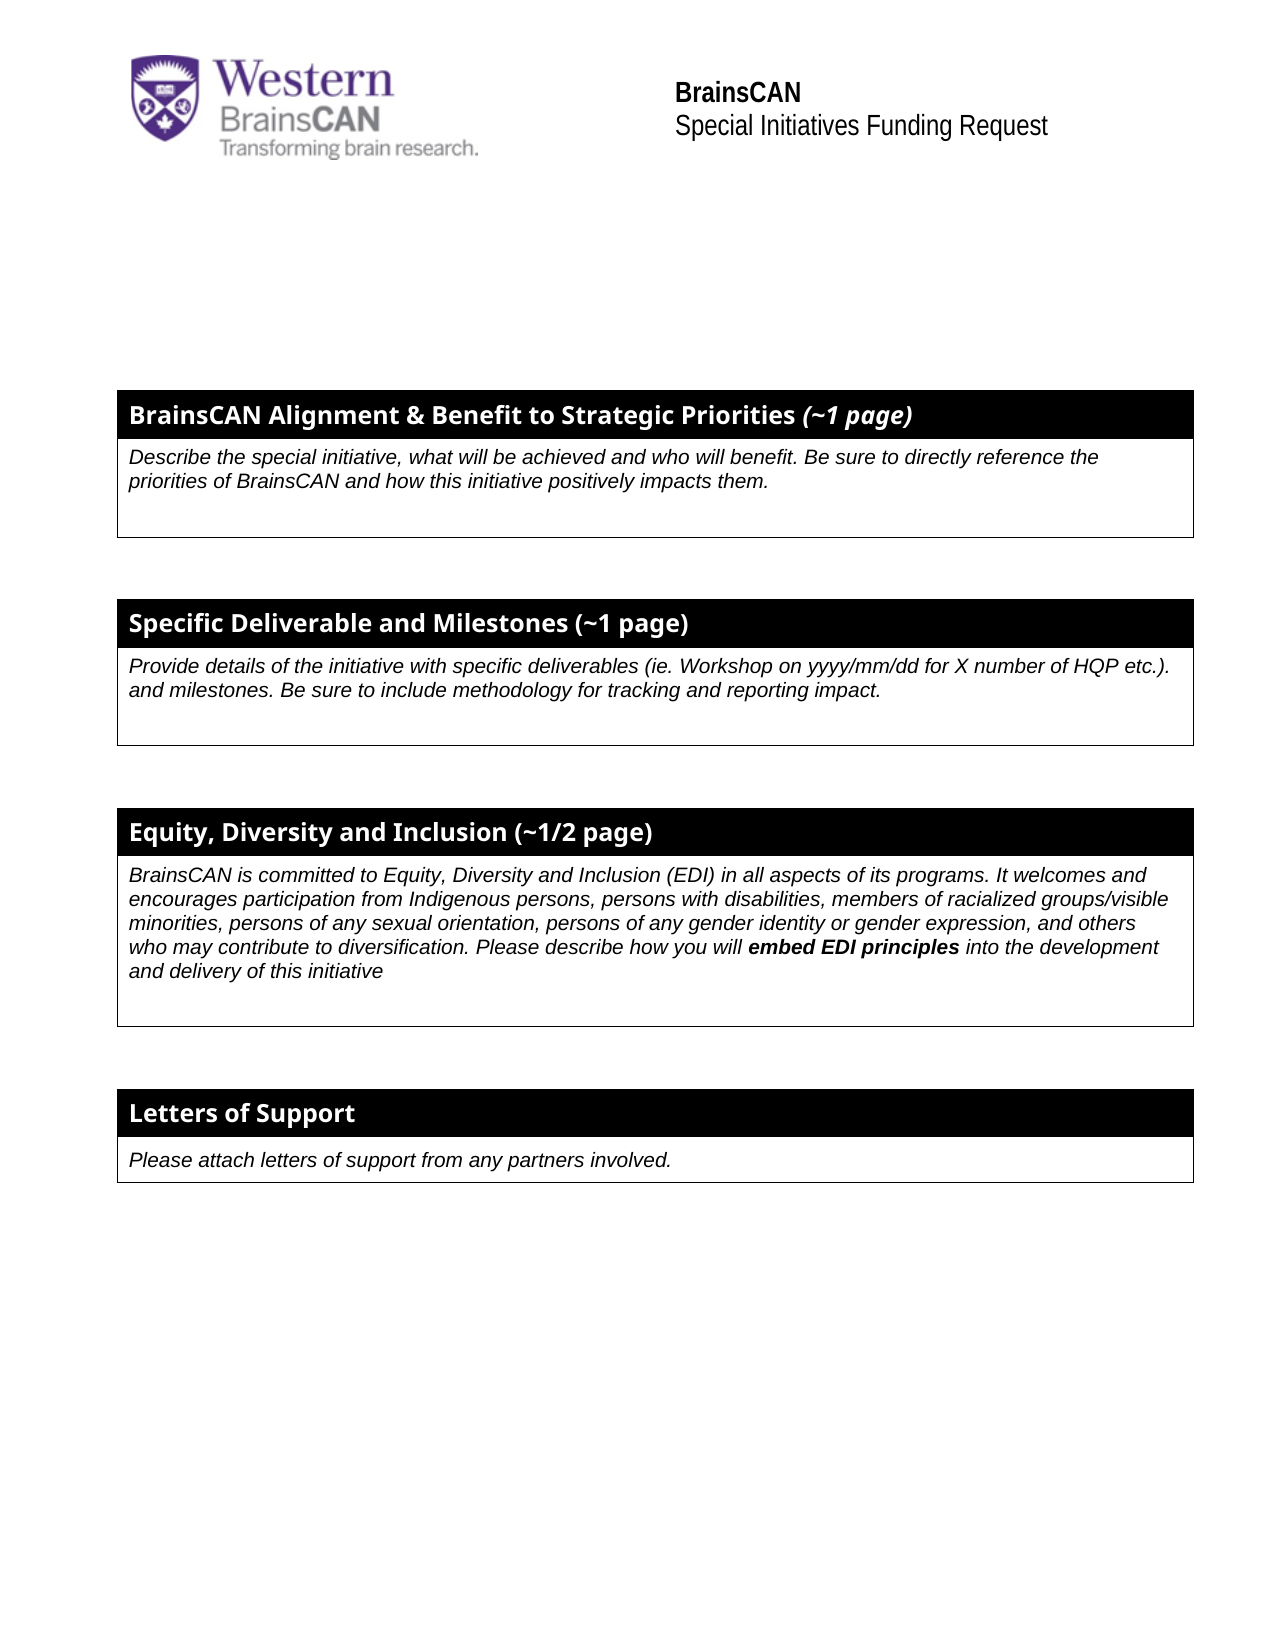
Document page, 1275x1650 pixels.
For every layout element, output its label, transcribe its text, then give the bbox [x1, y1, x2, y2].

picture [131, 55, 478, 160]
table_header Letters of Support [118, 1090, 1193, 1136]
table_cell Provide details of the initiative with specific deliverables (ie. Workshop on yyyy/mm/dd for X number of HQP etc.). and milestones. Be sure to include methodology for tracking and reporting impact. [118, 648, 1193, 745]
table_header BrainsCAN Alignment & Benefit to Strategic Priorities (~1 page) [118, 391, 1193, 438]
table_header Equity, Diversity and Inclusion (~1/2 page) [118, 809, 1193, 855]
table_cell Please attach letters of support from any partners involved. [118, 1137, 1193, 1182]
table_cell BrainsCAN is committed to Equity, Diversity and Inclusion (EDI) in all aspects of its programs. It welcomes and encourages participation from Indigenous persons, persons with disabilities, members of racialized groups/visible minorities, persons of any sexual orientation, persons of any gender identity or gender expression, and others who may contribute to diversification. Please describe how you will embed EDI principles into the development and delivery of this initiative [118, 856, 1193, 1026]
table_header Specific Deliverable and Milestones (~1 page) [118, 600, 1193, 646]
table_cell Describe the special initiative, what will be achieved and who will benefit. Be sure to directly reference the priorities of BrainsCAN and how this initiative positively impacts them. [118, 439, 1193, 537]
